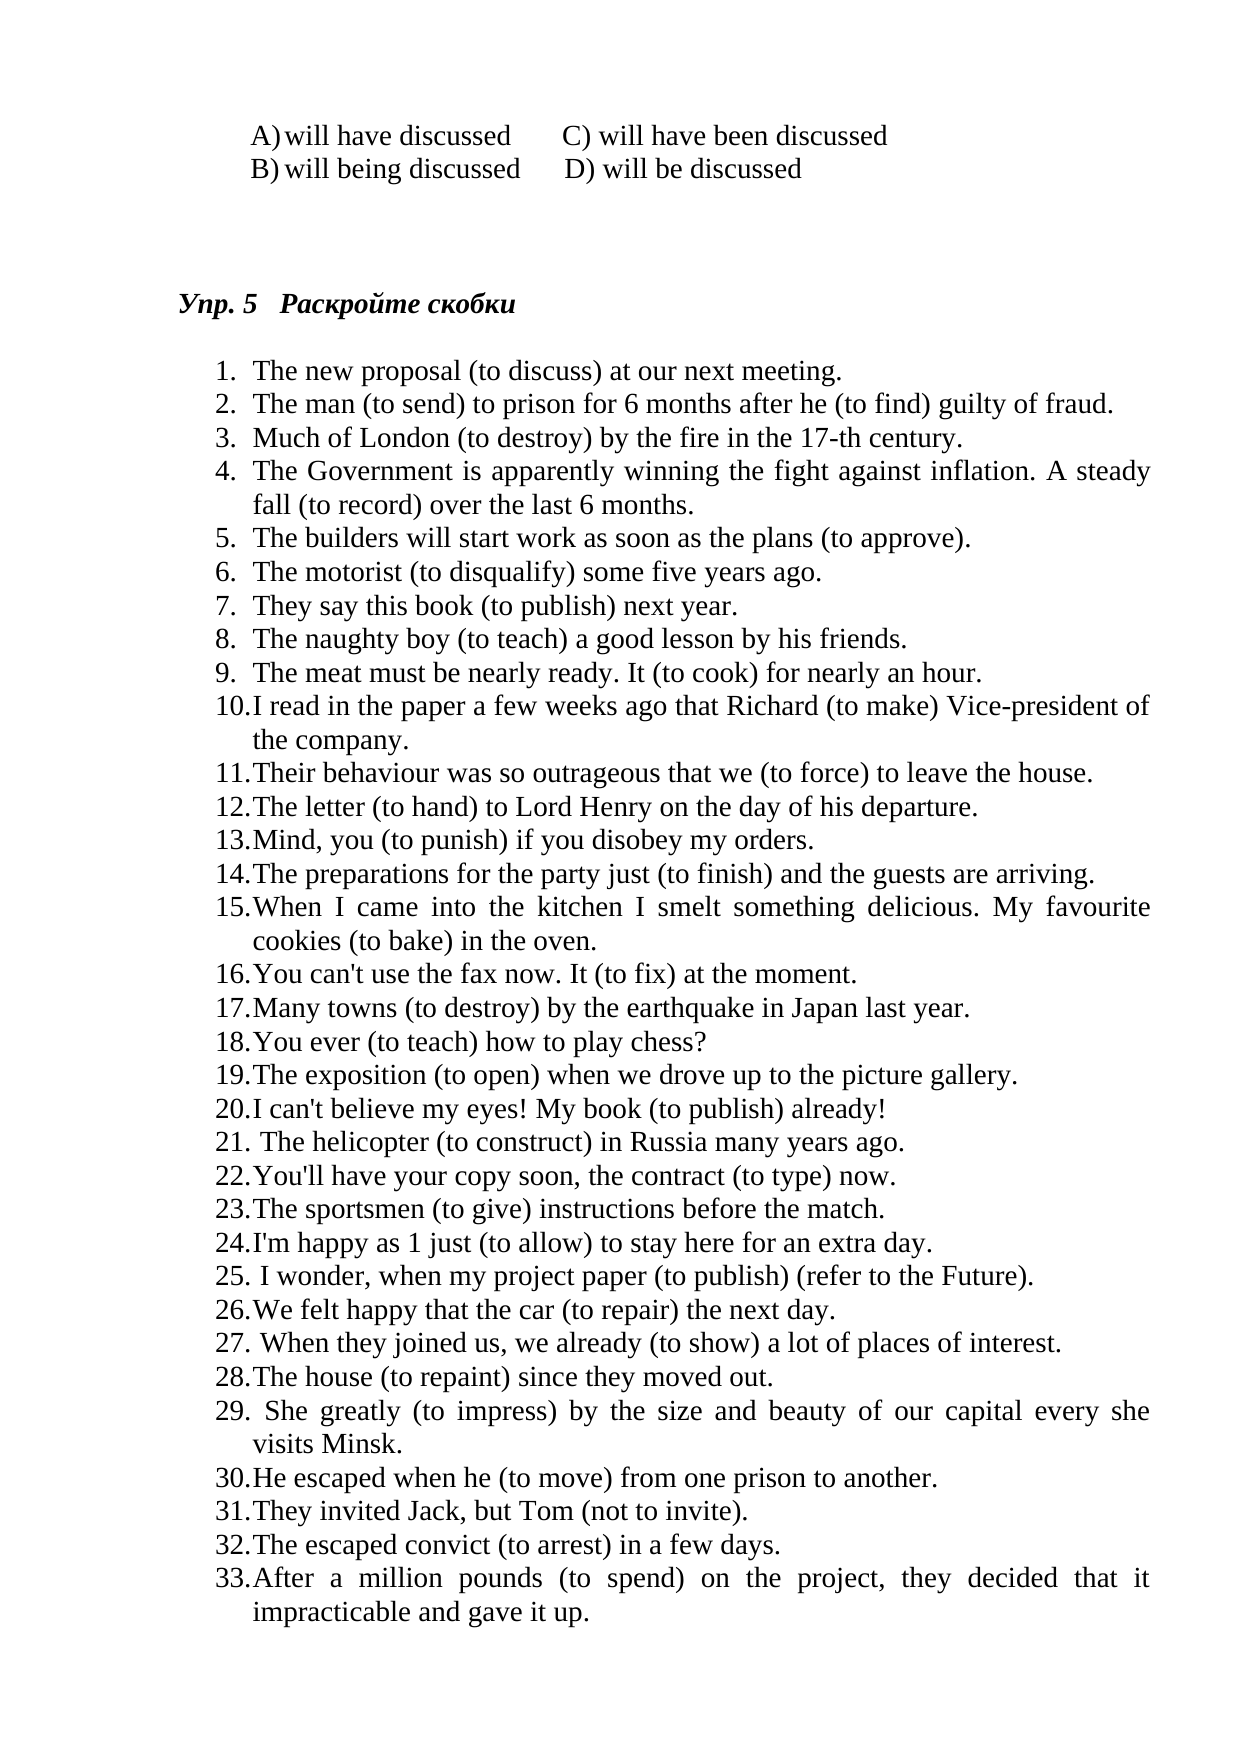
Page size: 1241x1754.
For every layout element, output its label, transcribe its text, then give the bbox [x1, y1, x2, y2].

list They invited Jack, but Tom (not to invite). [215, 1493, 1152, 1527]
list He escaped when he (to move) from one prison to another. [215, 1460, 1152, 1493]
list She greatly (to impress) by the size and beauty of our capital every she visits Minsk. [215, 1393, 1152, 1460]
list The house (to repaint) since they moved out. [215, 1359, 1152, 1393]
text Упр. 5 Раскройте скобки [177, 286, 1152, 319]
list Many towns (to destroy) by the earthquake in Japan last year. [215, 990, 1152, 1024]
list I wonder, when my project paper (to publish) (refer to the Future). [215, 1258, 1152, 1292]
list Mind, you (to punish) if you disobey my orders. [215, 822, 1152, 856]
list The meat must be nearly ready. It (to cook) for nearly an hour. [215, 655, 1152, 688]
list When they joined us, we already (to show) a lot of places of interest. [215, 1326, 1152, 1359]
list The letter (to hand) to Lord Henry on the day of his departure. [215, 789, 1152, 822]
list The motorist (to disqualify) some five years ago. [215, 554, 1152, 588]
list I read in the paper a few weeks ago that Richard (to make) Vice-president of the company. [215, 688, 1152, 755]
list After a million pounds (to spend) on the project, they decided that it impracticable and gave it up. [215, 1560, 1152, 1627]
list The naughty boy (to teach) a good lesson by his friends. [215, 621, 1152, 655]
list The preparations for the party just (to finish) and the guests are arriving. [215, 856, 1152, 889]
list The helicopter (to construct) in Russia many years ago. [215, 1124, 1152, 1158]
list The escaped convict (to arrest) in a few days. [215, 1527, 1152, 1560]
list I can't believe my eyes! My book (to publish) already! [215, 1091, 1152, 1124]
list When I came into the kitchen I smelt something delicious. My favourite cookies (to bake) in the oven. [215, 889, 1152, 957]
list will have discussed C) will have been discussed [250, 118, 1152, 152]
list Much of London (to destroy) by the fire in the 17-th century. [215, 420, 1152, 453]
list Their behaviour was so outrageous that we (to force) to leave the house. [215, 755, 1152, 789]
list You'll have your copy soon, the contract (to type) now. [215, 1158, 1152, 1191]
list You ever (to teach) how to play chess? [215, 1024, 1152, 1057]
list The new proposal (to discuss) at our next meeting. [215, 353, 1152, 386]
list will being discussed D) will be discussed [250, 152, 1152, 185]
list The man (to send) to prison for 6 months after he (to find) guilty of fraud. [215, 386, 1152, 420]
list The builders will start work as soon as the plans (to approve). [215, 521, 1152, 554]
list They say this book (to publish) next year. [215, 588, 1152, 621]
list I'm happy as 1 just (to allow) to stay here for an extra day. [215, 1225, 1152, 1258]
list The Government is apparently winning the fight against inflation. A steady fall (to record) over the last 6 months. [215, 453, 1152, 521]
list You can't use the fax now. It (to fix) at the moment. [215, 957, 1152, 990]
list The sportsmen (to give) instructions before the match. [215, 1191, 1152, 1225]
list The exposition (to open) when we drove up to the picture gallery. [215, 1057, 1152, 1091]
list We felt happy that the car (to repair) the next day. [215, 1292, 1152, 1326]
